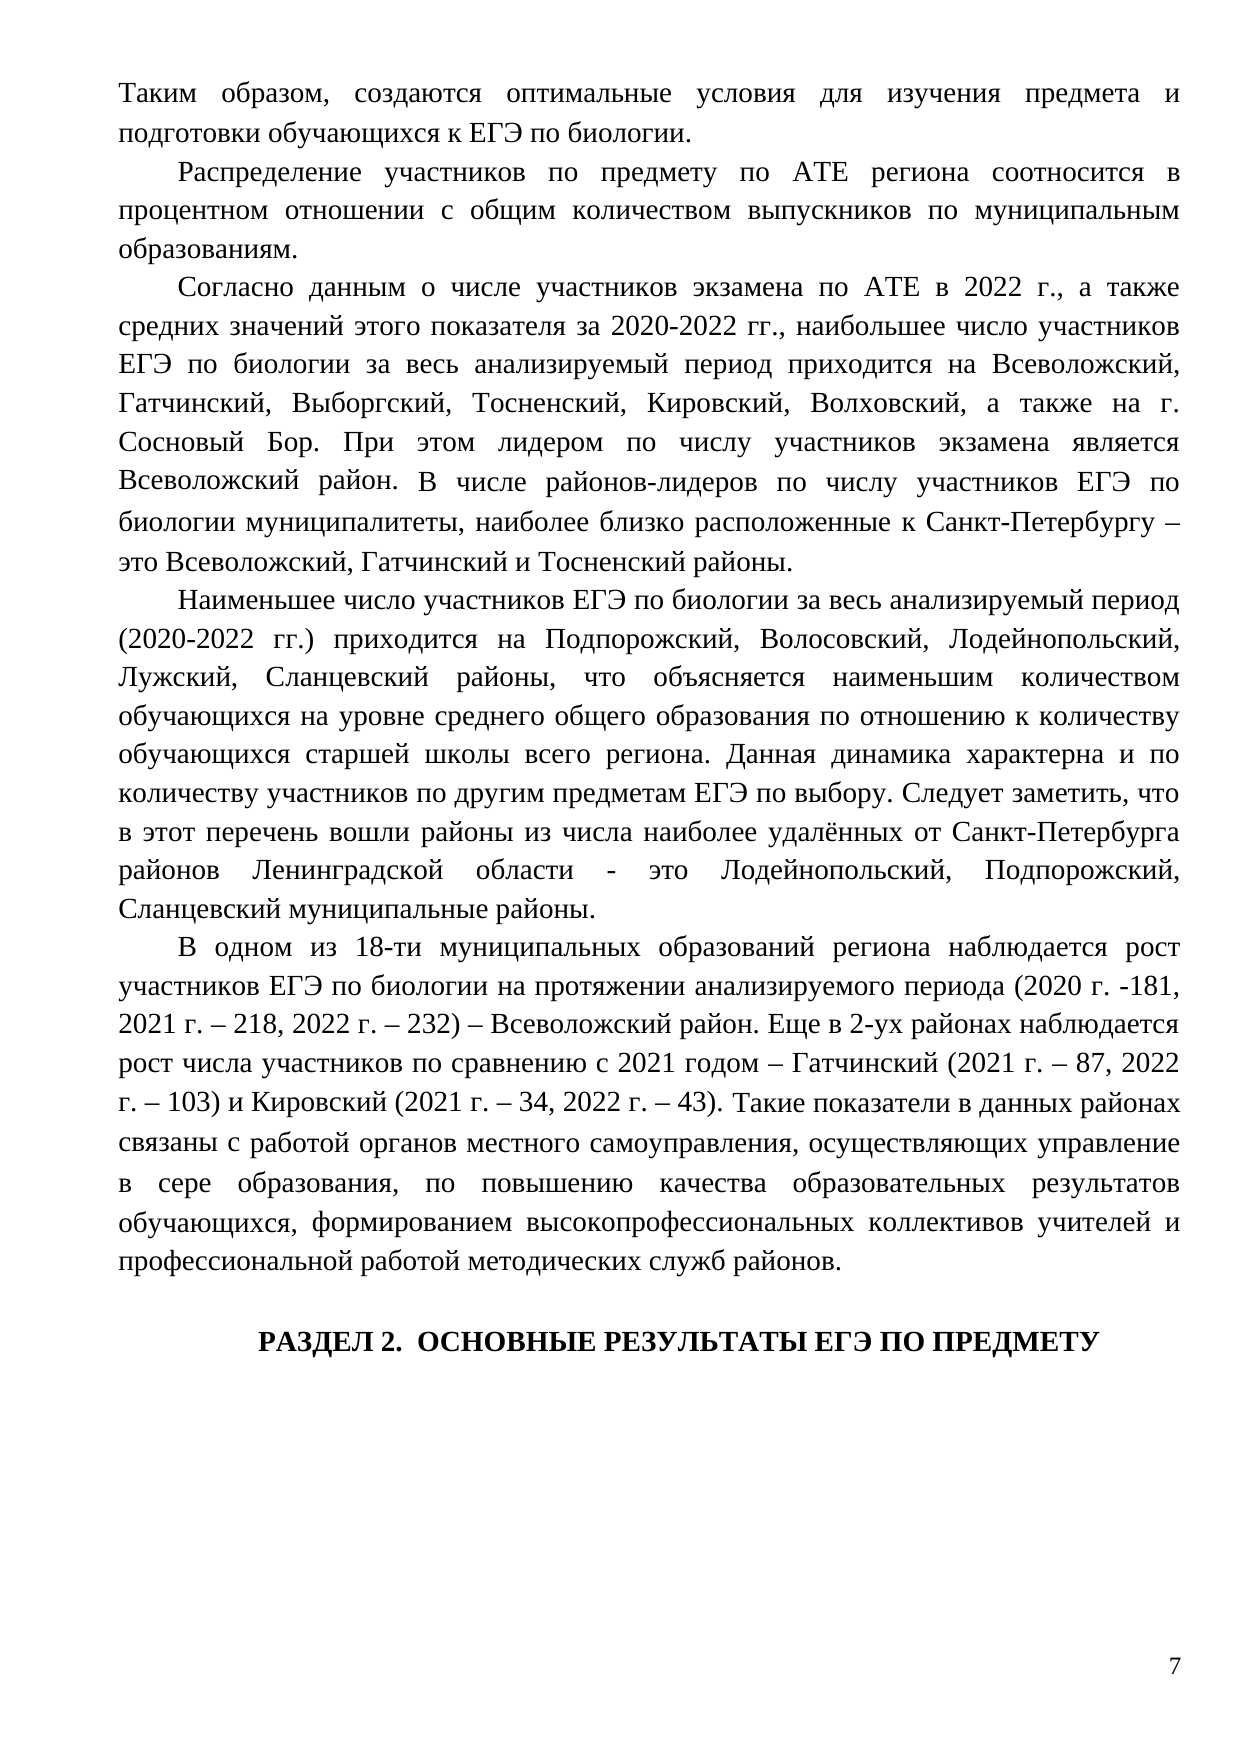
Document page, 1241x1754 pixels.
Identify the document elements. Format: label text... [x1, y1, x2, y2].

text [118, 74, 1181, 149]
text Наименьшее число участников ЕГЭ по биологии за весь анализируемый период (2020-2022 гг.) приходится на Подпорожский, Волосовский, Лодейнопольский, Лужский, Сланцевский районы, что объясняется наименьшим количеством обучающихся на уровне среднего общего образования по отношению к количеству обучающихся старшей школы всего региона. Данная динамика характерна и по количеству участников по другим предметам ЕГЭ по выбору. Следует заметить, что в этот перечень вошли районы из числа наиболее удалённых от Санкт-Петербурга районов Ленинградской области - это Лодейнопольский, Подпорожский, Сланцевский муниципальные районы. [118, 582, 1181, 924]
text В одном из 18-ти муниципальных образований региона наблюдается рост участников ЕГЭ по биологии на протяжении анализируемого периода (2020 г. -181, 2021 г. – 218, 2022 г. – 232) – Всеволожский район. Еще в 2-ух районах наблюдается рост числа участников по сравнению с 2021 годом – Гатчинский (2021 г. – 87, 2022 г. – 103) и Кировский (2021 г. – 34, 2022 г. – 43). Такие показатели в данных районах связаны с работой органов местного самоуправления, осуществляющих управление в сере образования, по повышению качества образовательных результатов обучающихся, формированием высокопрофессиональных коллективов учителей и профессиональной работой методических служб районов. [118, 929, 1181, 1277]
text Согласно данным о числе участников экзамена по АТЕ в 2022 г., а также средних значений этого показателя за 2020-2022 гг., наибольшее число участников ЕГЭ по биологии за весь анализируемый период приходится на Всеволожский, Гатчинский, Выборгский, Тосненский, Кировский, Волховский, а также на г. Сосновый Бор. При этом лидером по числу участников экзамена является Всеволожский район. В числе районов-лидеров по числу участников ЕГЭ по биологии муниципалитеты, наиболее близко расположенные к Санкт-Петербургу – это Всеволожский, Гатчинский и Тосненский районы. [118, 269, 1181, 577]
text Распределение участников по предмету по АТЕ региона соотносится в процентном отношении с общим количеством выпускников по муниципальным образованиям. [118, 154, 1181, 264]
subtitle РАЗДЕЛ 2. ОСНОВНЫЕ РЕЗУЛЬТАТЫ ЕГЭ ПО ПРЕДМЕТУ [177, 1324, 1181, 1357]
